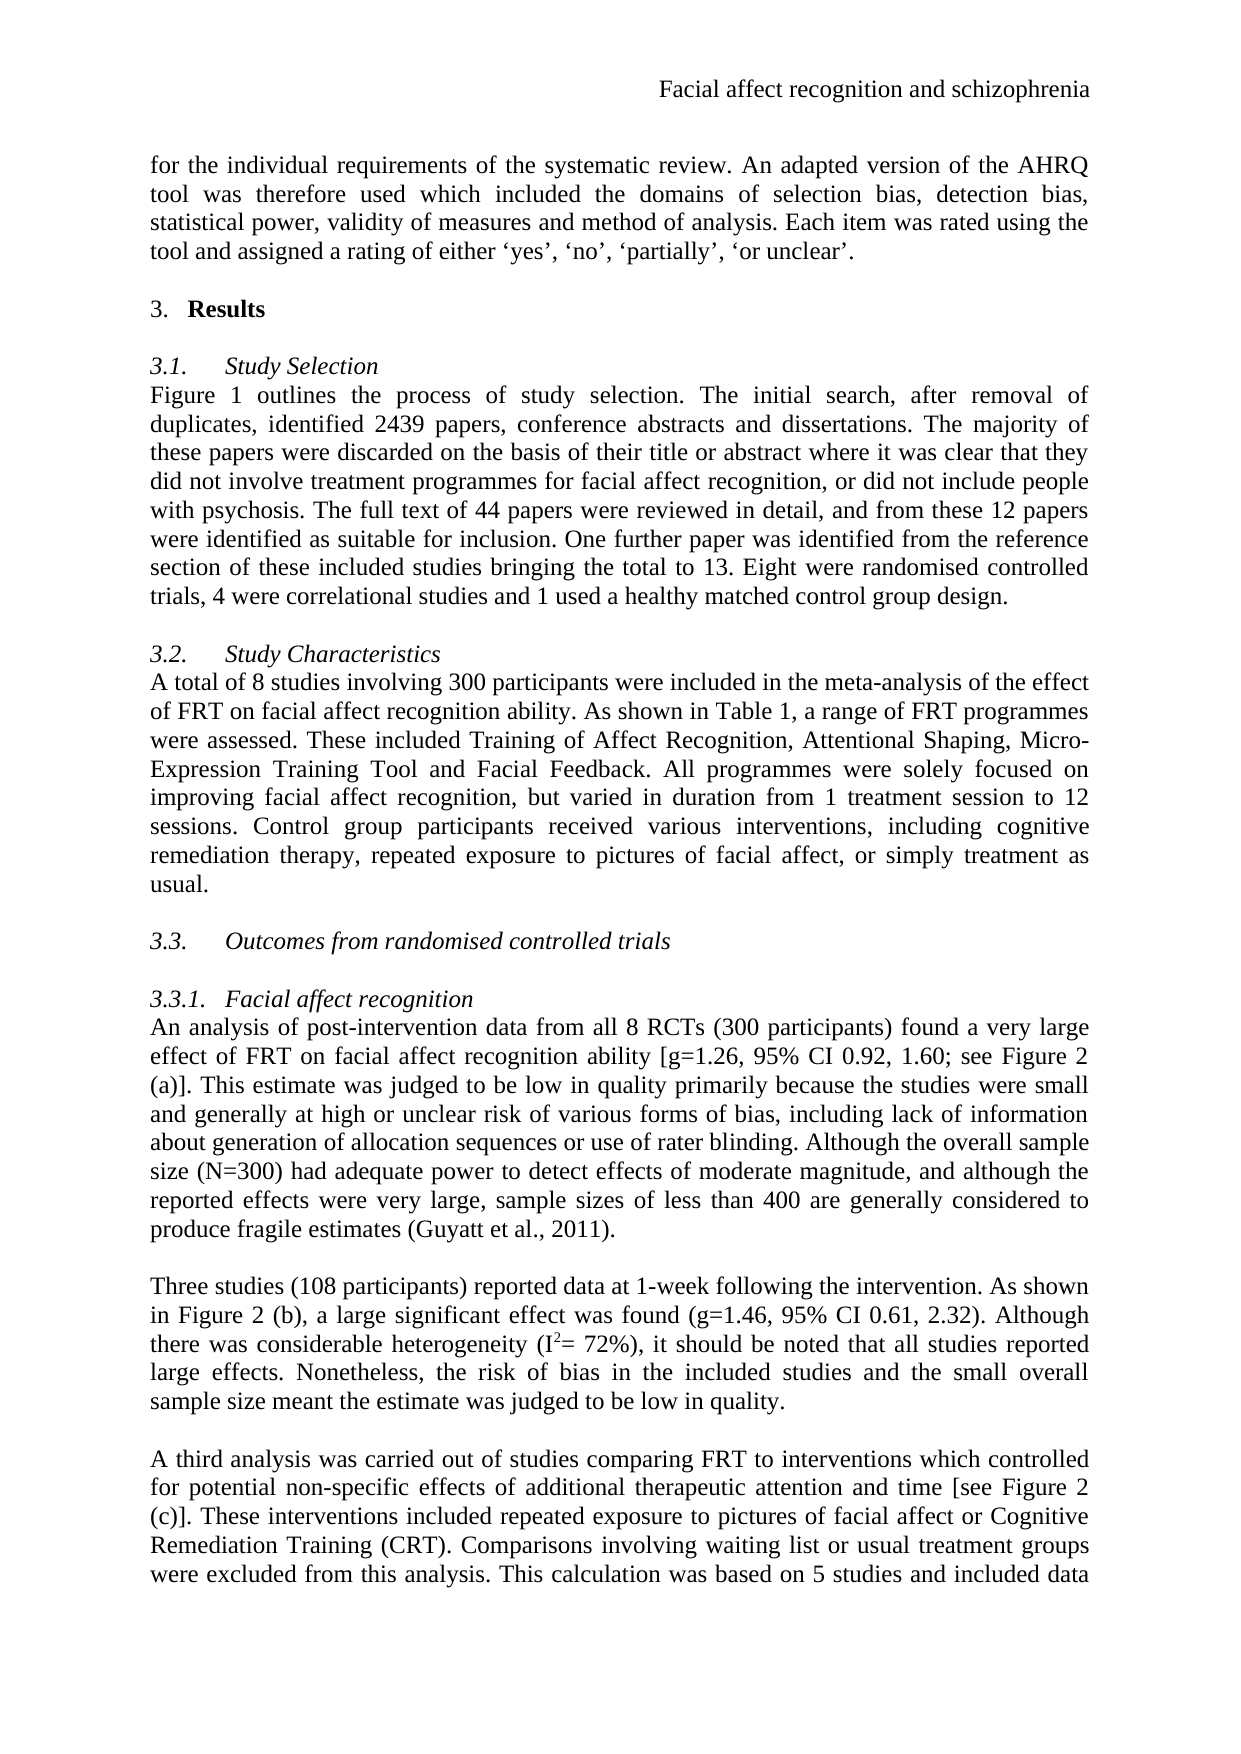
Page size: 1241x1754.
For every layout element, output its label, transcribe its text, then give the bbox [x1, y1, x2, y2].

list Results [150, 294, 1090, 322]
list Outcomes from randomised controlled trials [150, 926, 1090, 955]
text Figure 1 outlines the process of study selection. The initial search, after removal of duplicates, identified 2439 papers, conference abstracts and dissertations. The majority of these papers were discarded on the basis of their title or abstract where it was clear that they did not involve treatment programmes for facial affect recognition, or did not include people with psychosis. The full text of 44 papers were reviewed in detail, and from these 12 papers were identified as suitable for inclusion. One further paper was identified from the reference section of these included studies bringing the total to 13. Eight were randomised controlled trials, 4 were correlational studies and 1 used a healthy matched control group design. [150, 380, 1090, 610]
text Three studies (108 participants) reported data at 1-week following the intervention. As shown in Figure 2 (b), a large significant effect was found (g=1.46, 95% CI 0.61, 2.32). Although there was considerable heterogeneity (I2= 72%), it should be noted that all studies reported large effects. Nonetheless, the risk of bias in the included studies and the small overall sample size meant the estimate was judged to be low in quality. [150, 1271, 1090, 1415]
text An analysis of post-intervention data from all 8 RCTs (300 participants) found a very large effect of FRT on facial affect recognition ability [g=1.26, 95% CI 0.92, 1.60; see Figure 2 (a)]. This estimate was judged to be low in quality primarily because the studies were small and generally at high or unclear risk of various forms of bias, including lack of information about generation of allocation sequences or use of rater blinding. Although the overall sample size (N=300) had adequate power to detect effects of moderate magnitude, and although the reported effects were very large, sample sizes of less than 400 are generally considered to produce fragile estimates (Guyatt et al., 2011). [150, 1012, 1090, 1242]
text A total of 8 studies involving 300 participants were included in the meta-analysis of the effect of FRT on facial affect recognition ability. As shown in Table 1, a range of FRT programmes were assessed. These included Training of Affect Recognition, Attentional Shaping, Micro-Expression Training Tool and Facial Feedback. All programmes were solely focused on improving facial affect recognition, but varied in duration from 1 treatment session to 12 sessions. Control group participants received various interventions, including cognitive remediation therapy, repeated exposure to pictures of facial affect, or simply treatment as usual. [150, 667, 1090, 897]
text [150, 1444, 1090, 1587]
list Facial affect recognition [150, 984, 1090, 1012]
list Study Characteristics [150, 639, 1090, 667]
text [150, 150, 1090, 265]
list Study Selection [150, 351, 1090, 380]
